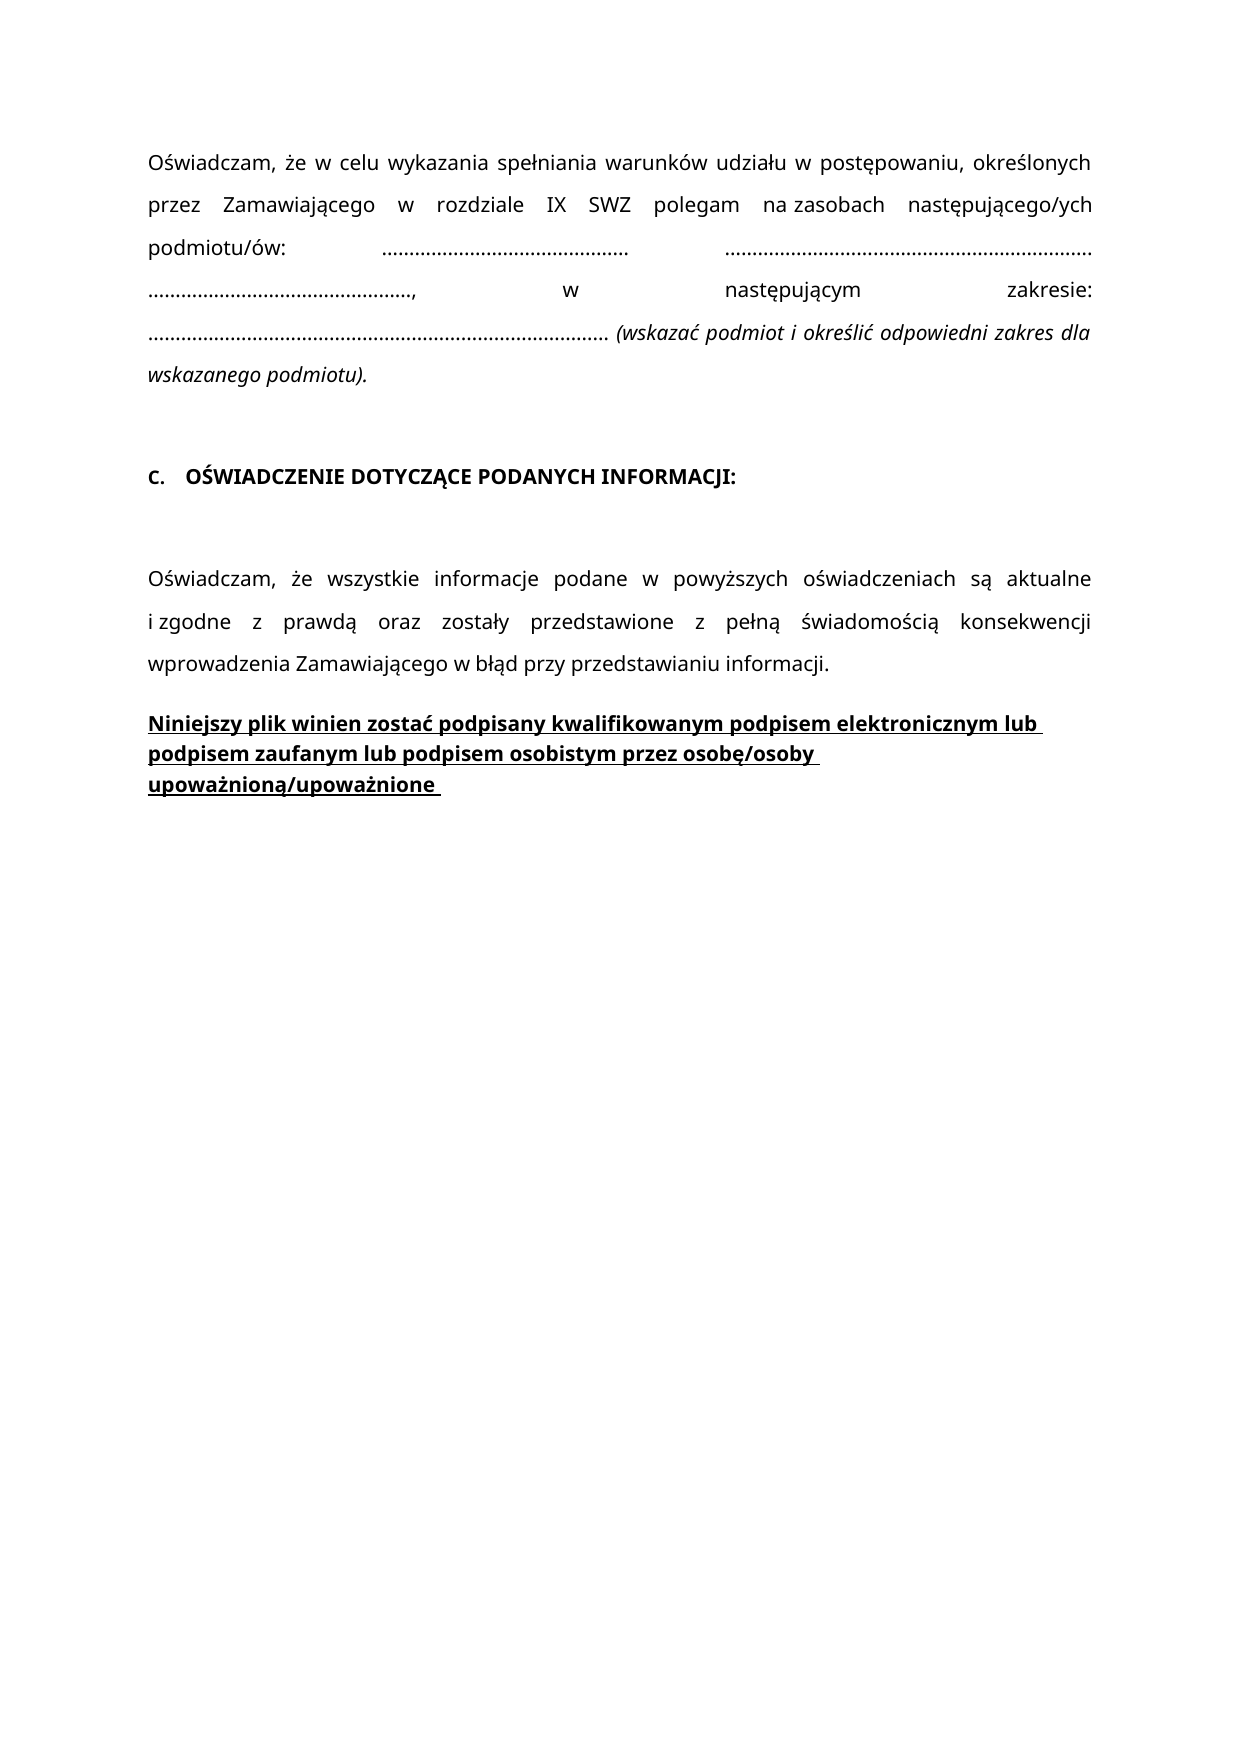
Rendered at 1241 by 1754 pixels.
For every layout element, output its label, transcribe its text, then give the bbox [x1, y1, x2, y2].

text Oświadczam, że wszystkie informacje podane w powyższych oświadczeniach są aktualne i zgodne z prawdą oraz zostały przedstawione z pełną świadomością konsekwencji wprowadzenia Zamawiającego w błąd przy przedstawianiu informacji. [148, 564, 1093, 678]
text Oświadczam, że w celu wykazania spełniania warunków udziału w postępowaniu, określonych przez Zamawiającego w rozdziale IX SWZ polegam na zasobach następującego/ych podmiotu/ów: …………….…………………..…… ………………………………………………………….…………………………………………, w następującym zakresie: ………………………………………………………………………… (wskazać podmiot i określić odpowiedni zakres dla wskazanego podmiotu). [148, 148, 1093, 389]
text Niniejszy plik winien zostać podpisany kwalifikowanym podpisem elektronicznym lub podpisem zaufanym lub podpisem osobistym przez osobę/osoby upoważnioną/upoważnione [148, 709, 1093, 798]
list OŚWIADCZENIE DOTYCZĄCE PODANYCH INFORMACJI: [148, 462, 1093, 491]
